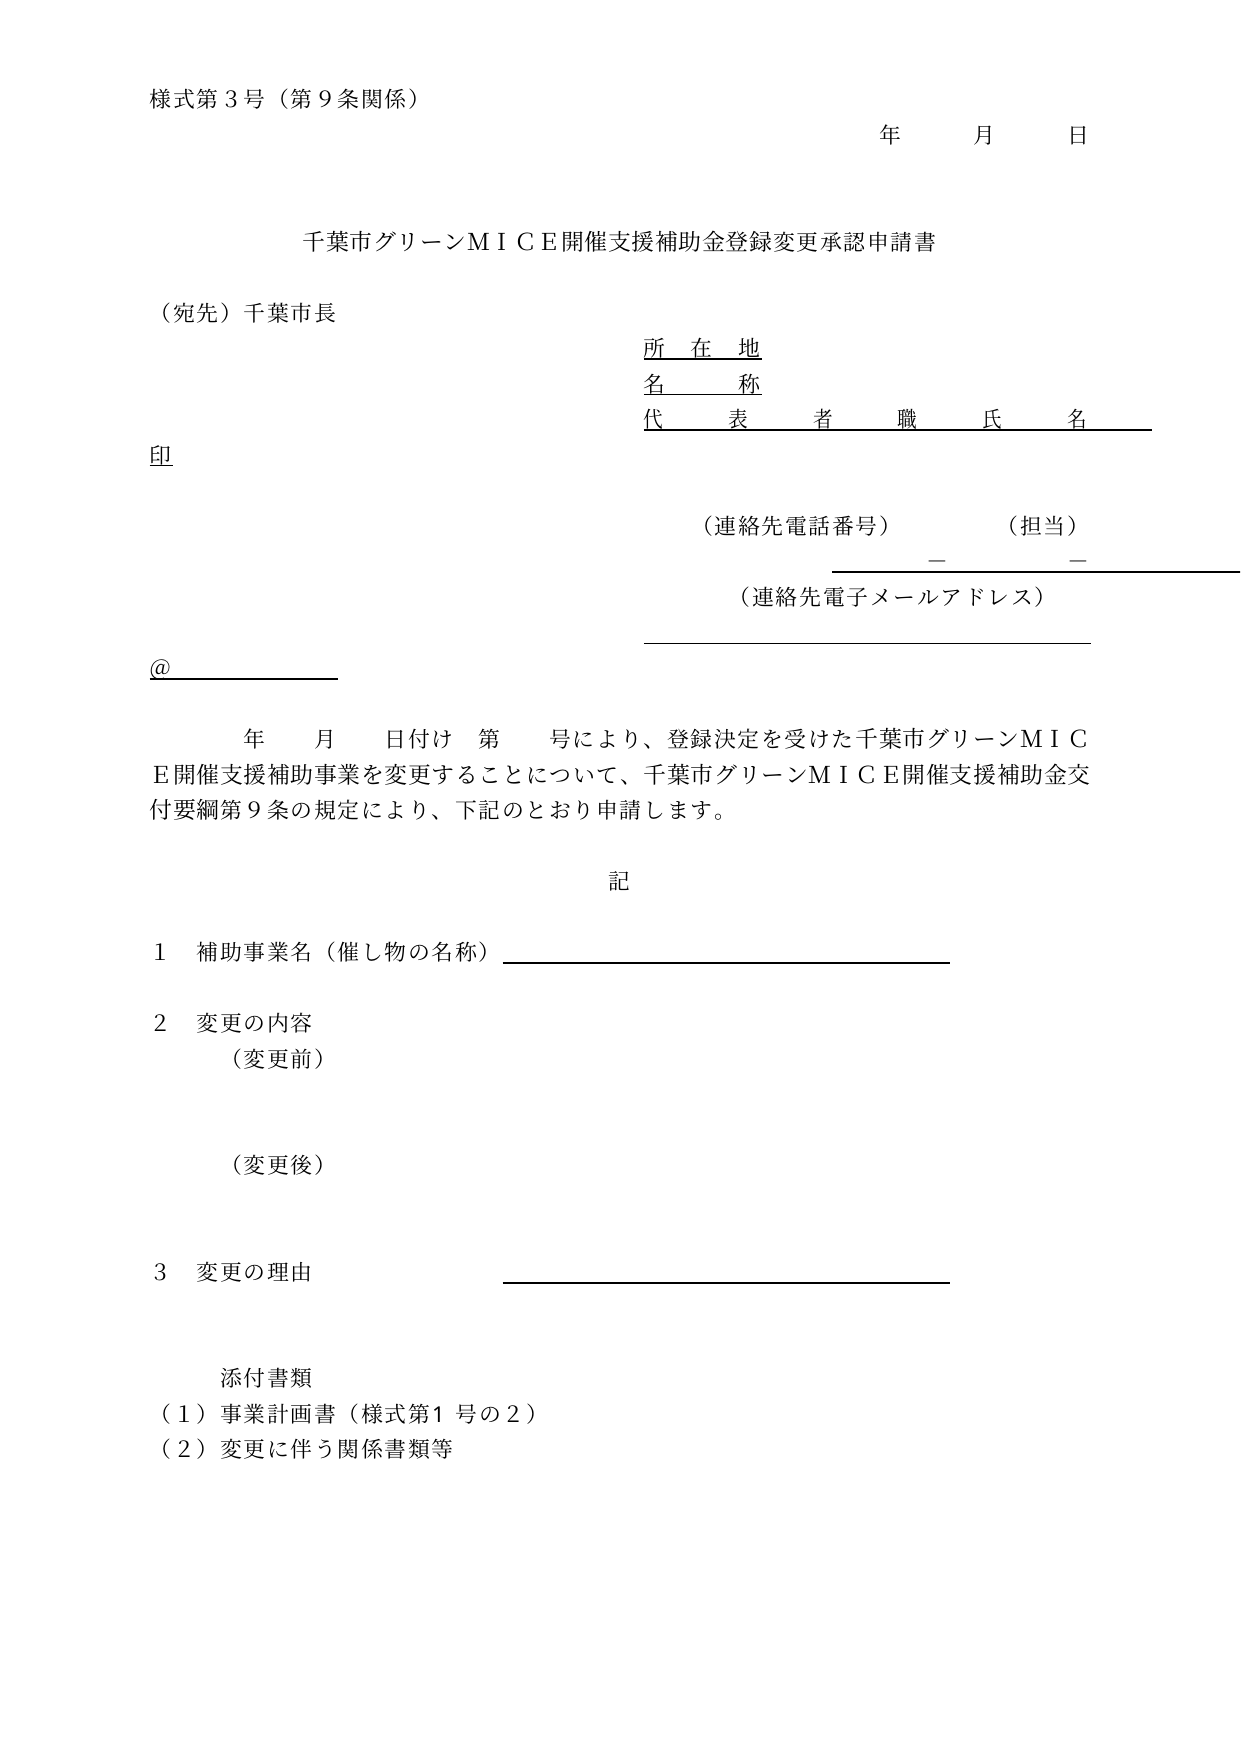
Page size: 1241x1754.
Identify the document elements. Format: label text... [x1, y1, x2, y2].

text （宛先）千葉市長 [149, 294, 1091, 329]
text 年 月 日 [149, 116, 1091, 152]
text 様式第３号（第９条関係） [149, 81, 1091, 116]
text 添付書類 [149, 1359, 1091, 1395]
text （変更前） [149, 1040, 1091, 1075]
text （変更後） [149, 1146, 1091, 1182]
text （２）変更に伴う関係書類等 [149, 1431, 1091, 1466]
text （連絡先電子メールアドレス） [149, 578, 1058, 613]
text 千葉市グリーンＭＩＣＥ開催支援補助金登録変更承認申請書 [149, 223, 1091, 258]
text ＠ [149, 613, 1091, 684]
text ２ 変更の内容 [149, 1004, 1091, 1040]
text 名 称 [196, 365, 1091, 400]
text １ 補助事業名（催し物の名称） [149, 933, 1091, 969]
text 代表者職氏名 印 [149, 400, 1091, 471]
text － － [149, 542, 1091, 578]
text 記 [149, 862, 1091, 898]
text （連絡先電話番号） （担当） [149, 507, 1091, 542]
text 年 月 日付け 第 号により、登録決定を受けた千葉市グリーンＭＩＣＥ開催支援補助事業を変更することについて、千葉市グリーンＭＩＣＥ開催支援補助金交付要綱第９条の規定により、下記のとおり申請します。 [149, 720, 1091, 827]
text ３ 変更の理由 [149, 1253, 1091, 1288]
text 所 在 地 [149, 329, 1091, 365]
text （１）事業計画書（様式第1号の２） [149, 1395, 1091, 1431]
